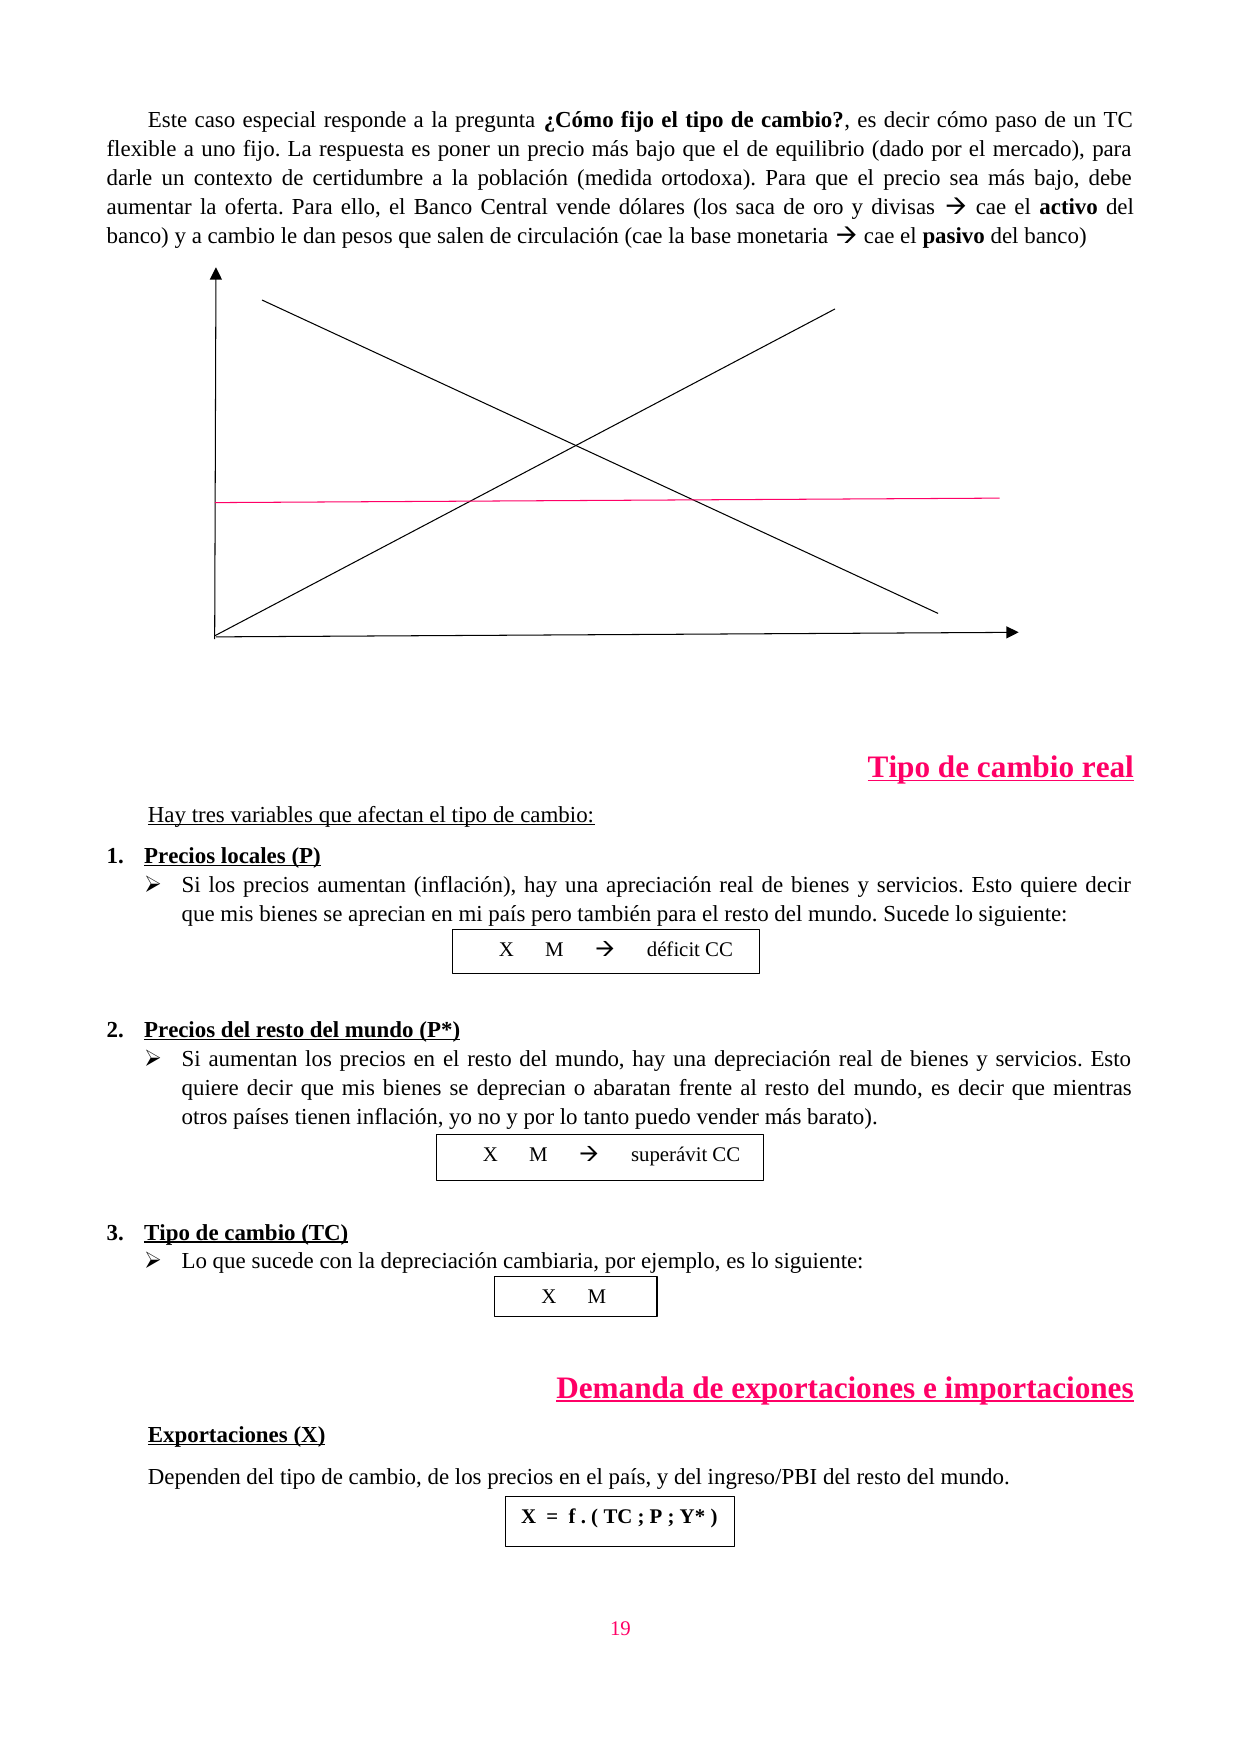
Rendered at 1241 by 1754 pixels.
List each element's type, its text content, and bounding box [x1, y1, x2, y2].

list Si los precios aumentan (inflación), hay una apreciación real de bienes y servicios. Esto quiere decir que mis bienes se aprecian en mi país pero también para el resto del mundo. Sucede lo siguiente: [144, 871, 1134, 926]
list Precios del resto del mundo (P*) [106, 1016, 1134, 1042]
list Si aumentan los precios en el resto del mundo, hay una depreciación real de bienes y servicios. Esto quiere decir que mis bienes se deprecian o abaratan frente al resto del mundo, es decir que mientras otros países tienen inflación, yo no y por lo tanto puedo vender más barato). [144, 1045, 1134, 1129]
text Exportaciones (X) [106, 1421, 1134, 1448]
text Tipo de cambio real [106, 749, 1134, 784]
list Precios locales (P) [106, 842, 1134, 868]
list Lo que sucede con la depreciación cambiaria, por ejemplo, es lo siguiente: [144, 1247, 1134, 1274]
list Tipo de cambio (TC) [106, 1218, 1134, 1245]
text Hay tres variables que afectan el tipo de cambio: [106, 801, 1134, 827]
list Este caso especial responde a la pregunta ¿Cómo fijo el tipo de cambio?, es decir cómo paso de un TC flexible a uno fijo. La respuesta es poner un precio más bajo que el de equilibrio (dado por el mercado), para darle un contexto de certidumbre a la población (medida ortodoxa). Para que el precio sea más bajo, debe aumentar la oferta. Para ello, el Banco Central vende dólares (los saca de oro y divisas cae el activo del banco) y a cambio le dan pesos que salen de circulación (cae la base monetaria cae el pasivo del banco) [106, 106, 1134, 248]
text Dependen del tipo de cambio, de los precios en el país, y del ingreso/PBI del resto del mundo. [106, 1463, 1134, 1489]
text Demanda de exportaciones e importaciones [106, 1369, 1134, 1405]
